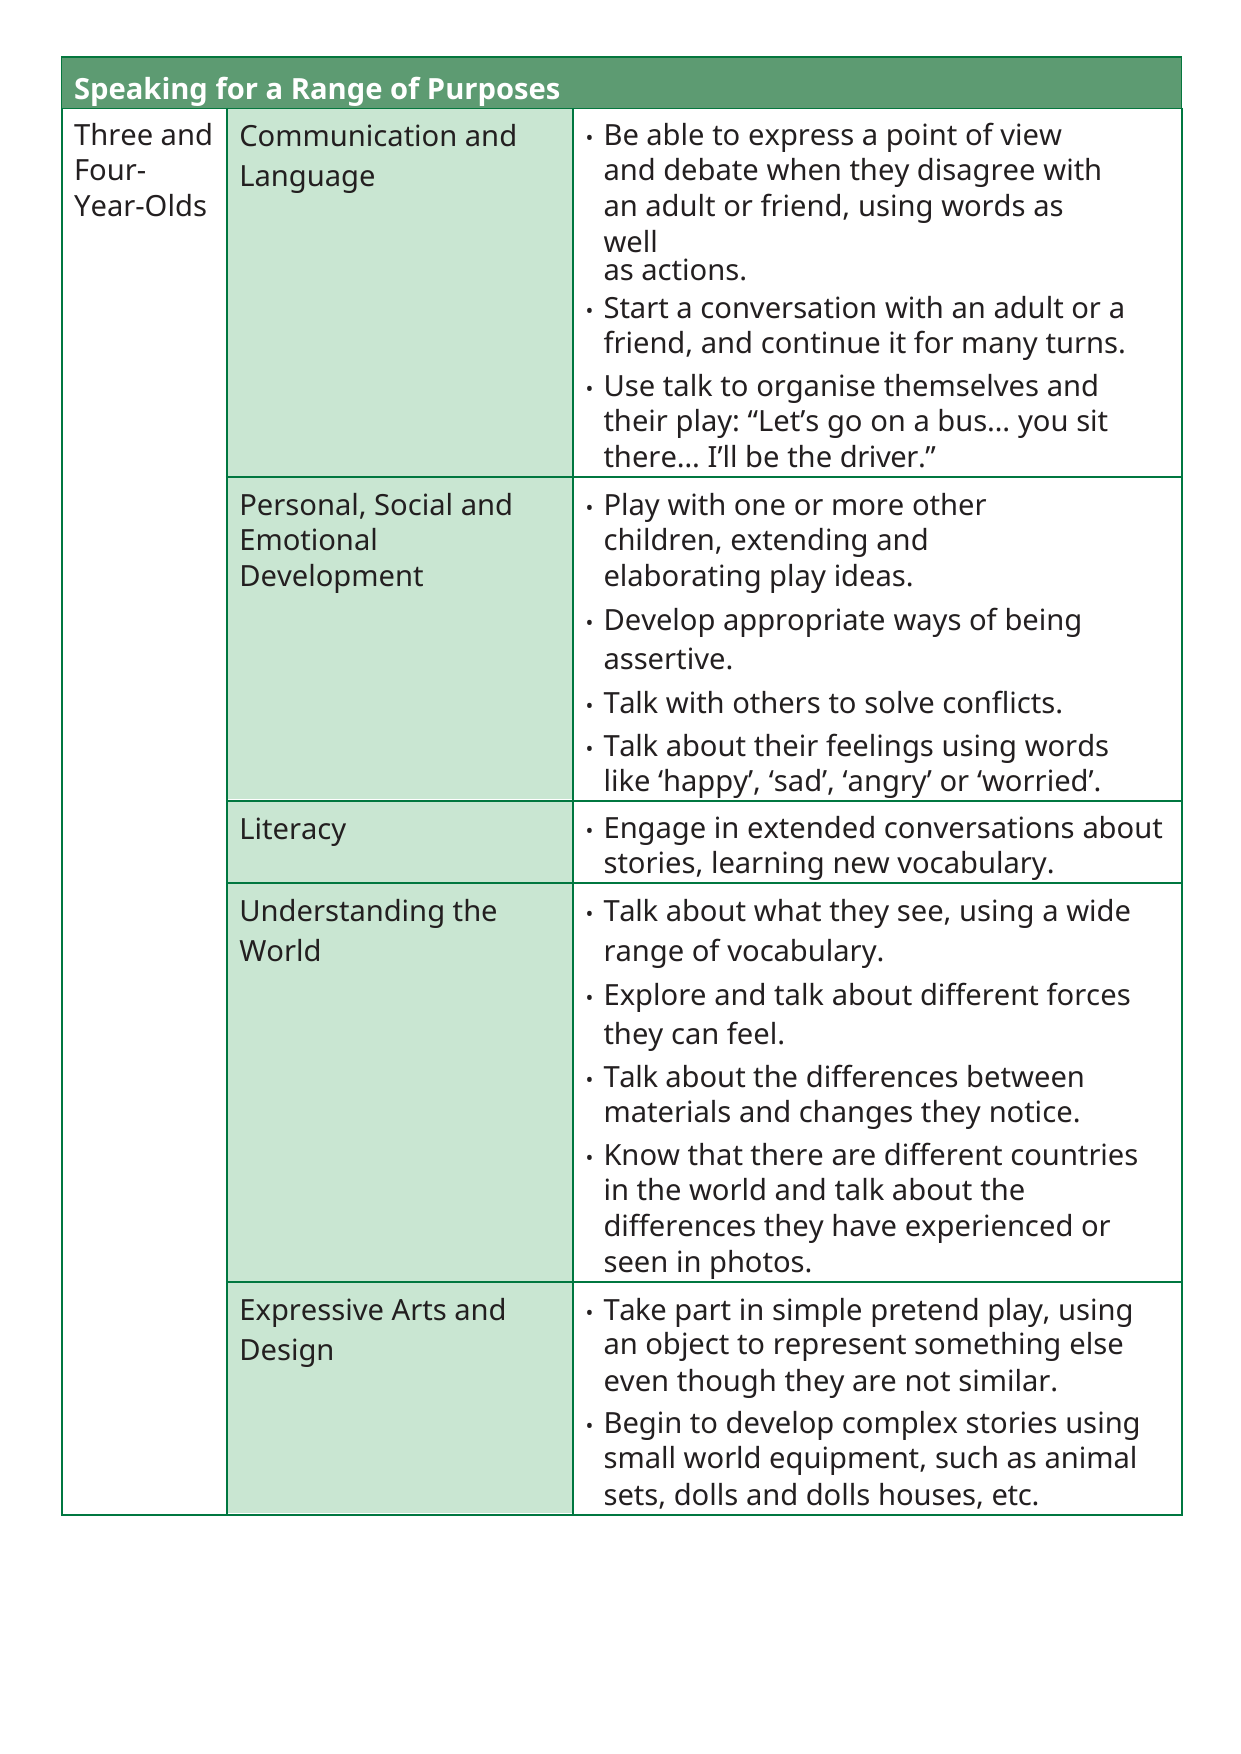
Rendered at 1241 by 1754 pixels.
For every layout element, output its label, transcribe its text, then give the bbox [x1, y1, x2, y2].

table_cell Understanding the World [228, 884, 572, 1281]
table_cell Be able to express a point of view and debate when they disagree with an adult or friend, using words as well as actions. Start a conversation with an adult or a friend, and continue it for many turns. Use talk to organise themselves and their play: “Let’s go on a bus… you sit there… I’ll be the driver.” [574, 109, 1181, 476]
table_cell Three and Four-Year-Olds [63, 109, 226, 1513]
table_cell Communication and Language [228, 109, 572, 476]
table_cell Talk about what they see, using a wide range of vocabulary. Explore and talk about different forces they can feel. Talk about the differences between materials and changes they notice. Know that there are different countries in the world and talk about the differences they have experienced or seen in photos. [574, 884, 1181, 1281]
table_cell Engage in extended conversations about stories, learning new vocabulary. [574, 802, 1181, 882]
table_cell Play with one or more other children, extending and elaborating play ideas. Develop appropriate ways of being assertive. Talk with others to solve conflicts. Talk about their feelings using words like ‘happy’, ‘sad’, ‘angry’ or ‘worried’. [574, 478, 1181, 799]
table_cell Expressive Arts and Design [228, 1283, 572, 1513]
table_cell Personal, Social and Emotional Development [228, 478, 572, 799]
table_cell Literacy [228, 802, 572, 882]
table_cell Speaking for a Range of Purposes [62, 58, 1181, 108]
table_cell Take part in simple pretend play, using an object to represent something else even though they are not similar. Begin to develop complex stories using small world equipment, such as animal sets, dolls and dolls houses, etc. [574, 1283, 1181, 1513]
